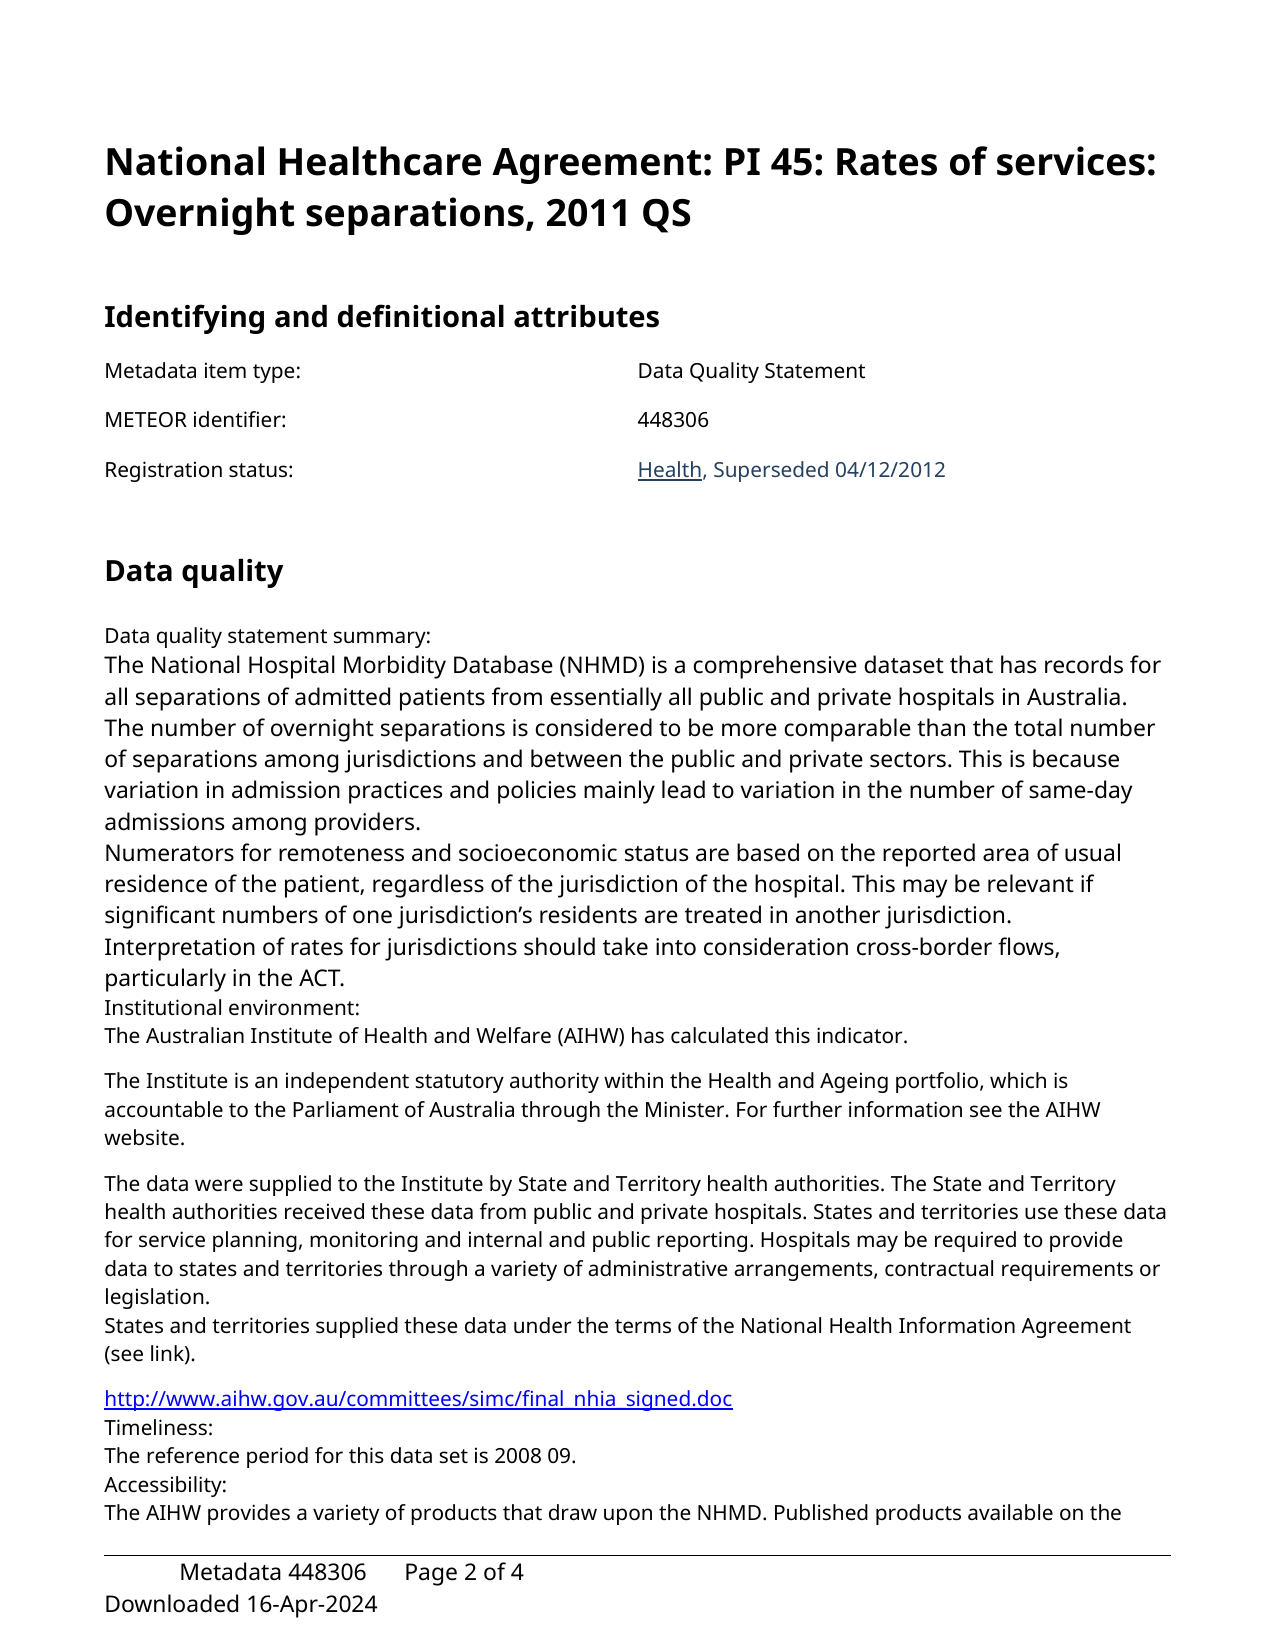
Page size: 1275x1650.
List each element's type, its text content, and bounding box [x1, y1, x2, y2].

table_cell Registration status: [93, 445, 626, 494]
table_cell Health, Superseded 04/12/2012 [626, 445, 1159, 494]
table_cell Metadata item type: [93, 346, 626, 395]
table_cell 448306 [626, 395, 1159, 444]
table_cell Data Quality Statement [626, 346, 1159, 395]
table_cell METEOR identifier: [93, 395, 626, 444]
table_header Identifying and definitional attributes [93, 250, 1159, 346]
subtitle National Healthcare Agreement: PI 45: Rates of services: Overnight separations, 2011 QS [104, 135, 1171, 237]
